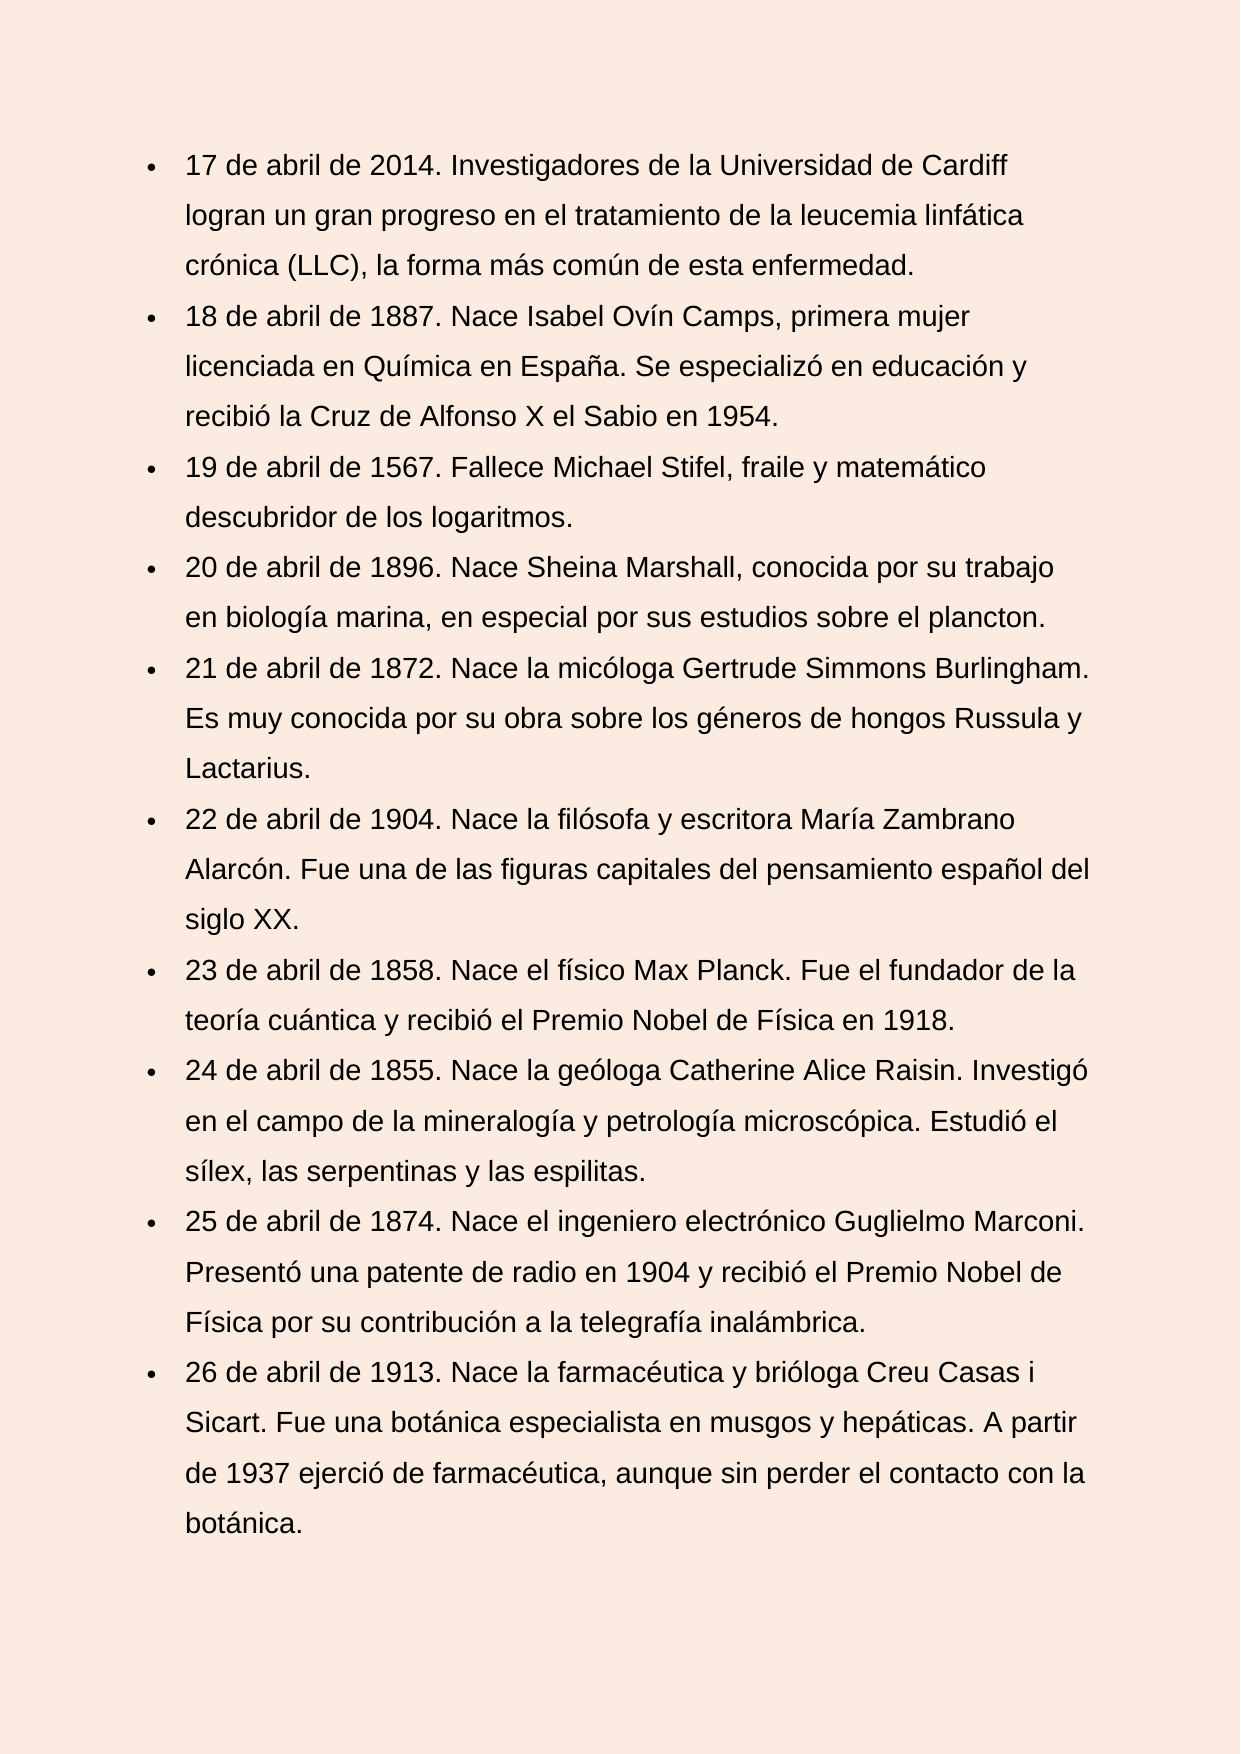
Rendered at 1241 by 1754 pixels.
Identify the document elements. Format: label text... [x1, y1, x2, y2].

list 21 de abril de 1872. Nace la micóloga Gertrude Simmons Burlingham. Es muy conocida por su obra sobre los géneros de hongos Russula y Lactarius. [148, 651, 1092, 785]
list 22 de abril de 1904. Nace la filósofa y escritora María Zambrano Alarcón. Fue una de las figuras capitales del pensamiento español del siglo XX. [148, 802, 1092, 936]
list 25 de abril de 1874. Nace el ingeniero electrónico Guglielmo Marconi. Presentó una patente de radio en 1904 y recibió el Premio Nobel de Física por su contribución a la telegrafía inalámbrica. [148, 1204, 1092, 1338]
list 23 de abril de 1858. Nace el físico Max Planck. Fue el fundador de la teoría cuántica y recibió el Premio Nobel de Física en 1918. [148, 953, 1092, 1037]
list 24 de abril de 1855. Nace la geóloga Catherine Alice Raisin. Investigó en el campo de la mineralogía y petrología microscópica. Estudió el sílex, las serpentinas y las espilitas. [148, 1053, 1092, 1187]
list 19 de abril de 1567. Fallece Michael Stifel, fraile y matemático descubridor de los logaritmos. [148, 449, 1092, 533]
list 20 de abril de 1896. Nace Sheina Marshall, conocida por su trabajo en biología marina, en especial por sus estudios sobre el plancton. [148, 550, 1092, 634]
list 17 de abril de 2014. Investigadores de la Universidad de Cardiff logran un gran progreso en el tratamiento de la leucemia linfática crónica (LLC), la forma más común de esta enfermedad. [148, 148, 1092, 282]
list 18 de abril de 1887. Nace Isabel Ovín Camps, primera mujer licenciada en Química en España. Se especializó en educación y recibió la Cruz de Alfonso X el Sabio en 1954. [148, 299, 1092, 433]
list 26 de abril de 1913. Nace la farmacéutica y brióloga Creu Casas i Sicart. Fue una botánica especialista en musgos y hepáticas. A partir de 1937 ejerció de farmacéutica, aunque sin perder el contacto con la botánica. [148, 1355, 1092, 1540]
